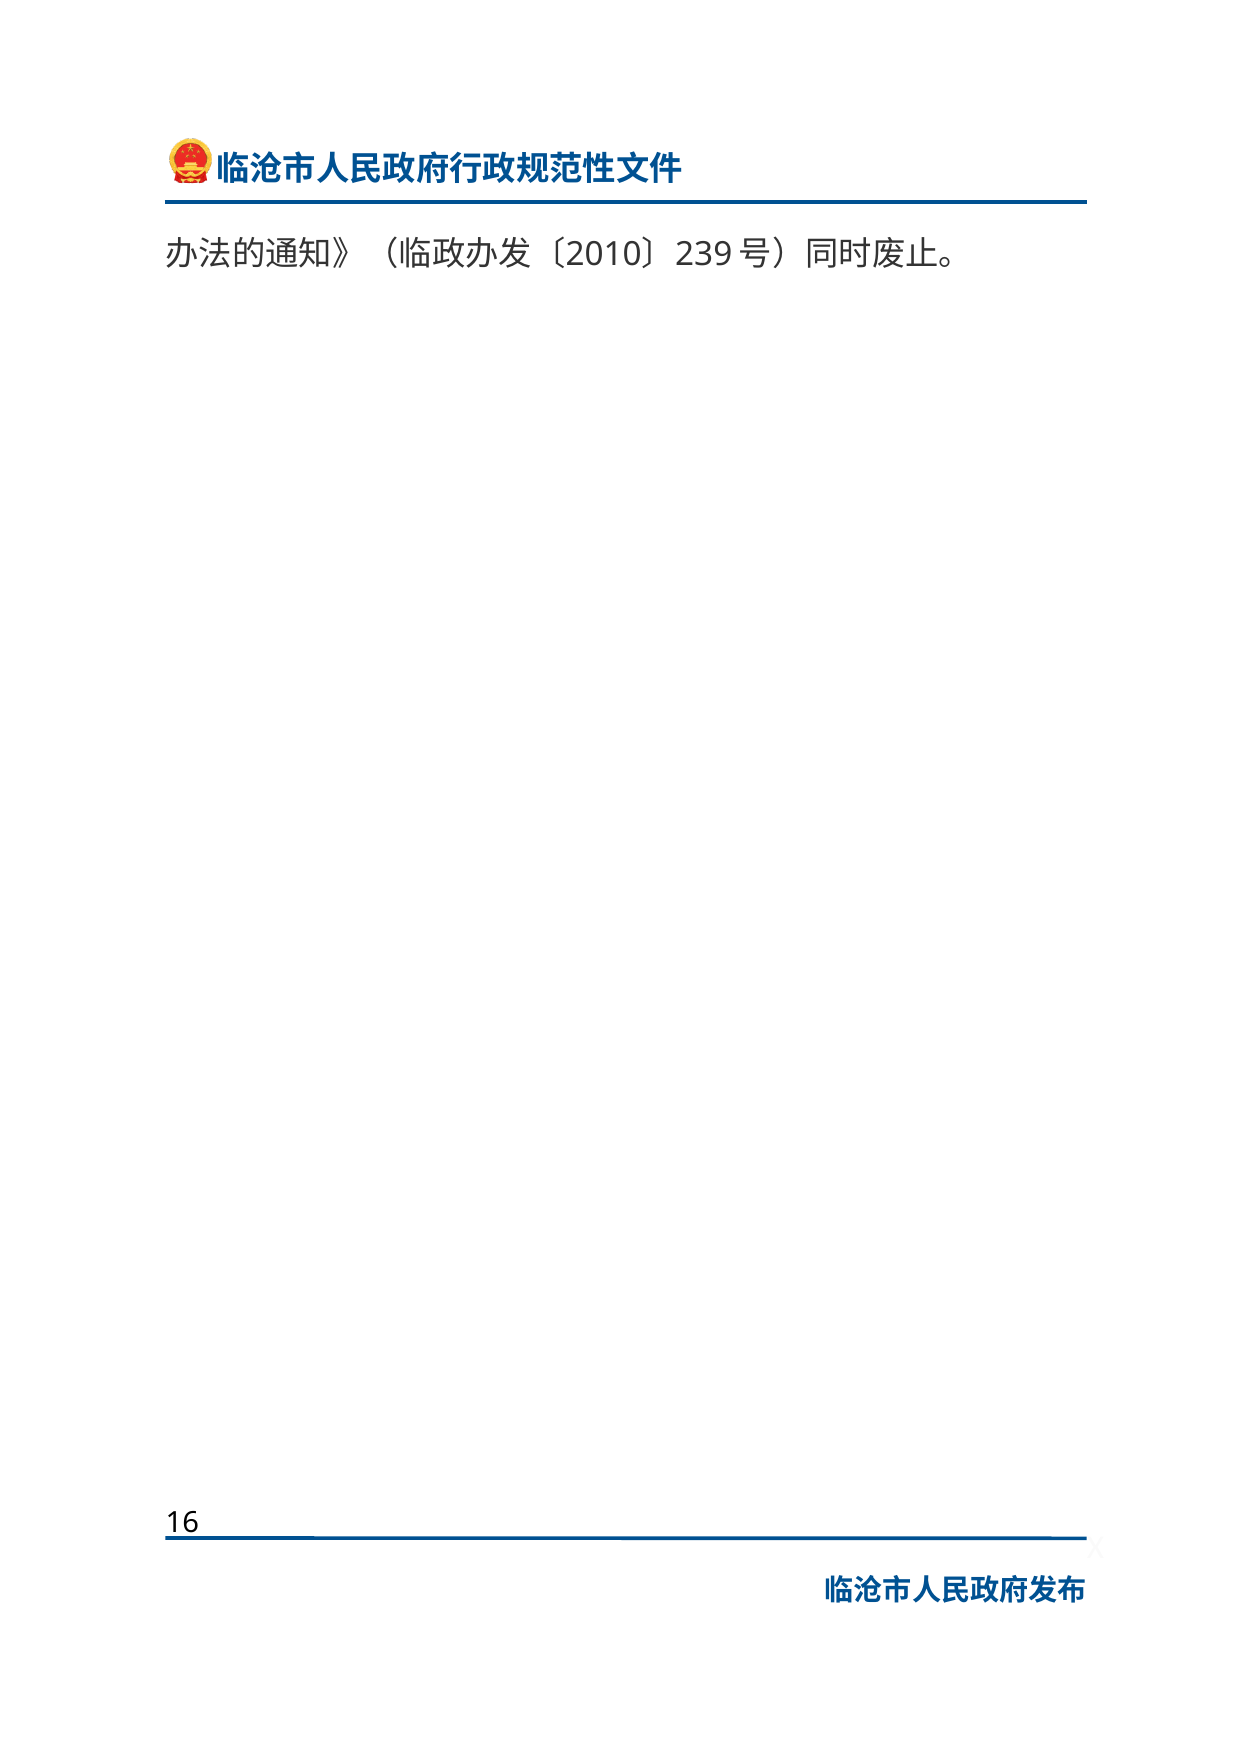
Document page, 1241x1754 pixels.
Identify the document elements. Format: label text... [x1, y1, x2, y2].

picture [165, 136, 216, 187]
text 第四十三条 本办法自2022年1月31日起施行。《临沧市人民政府办公室关于印发临沧市行政事业单位国有资产管理办法的通知》（临政办发〔2010〕239号）同时废止。 [165, 219, 1087, 284]
